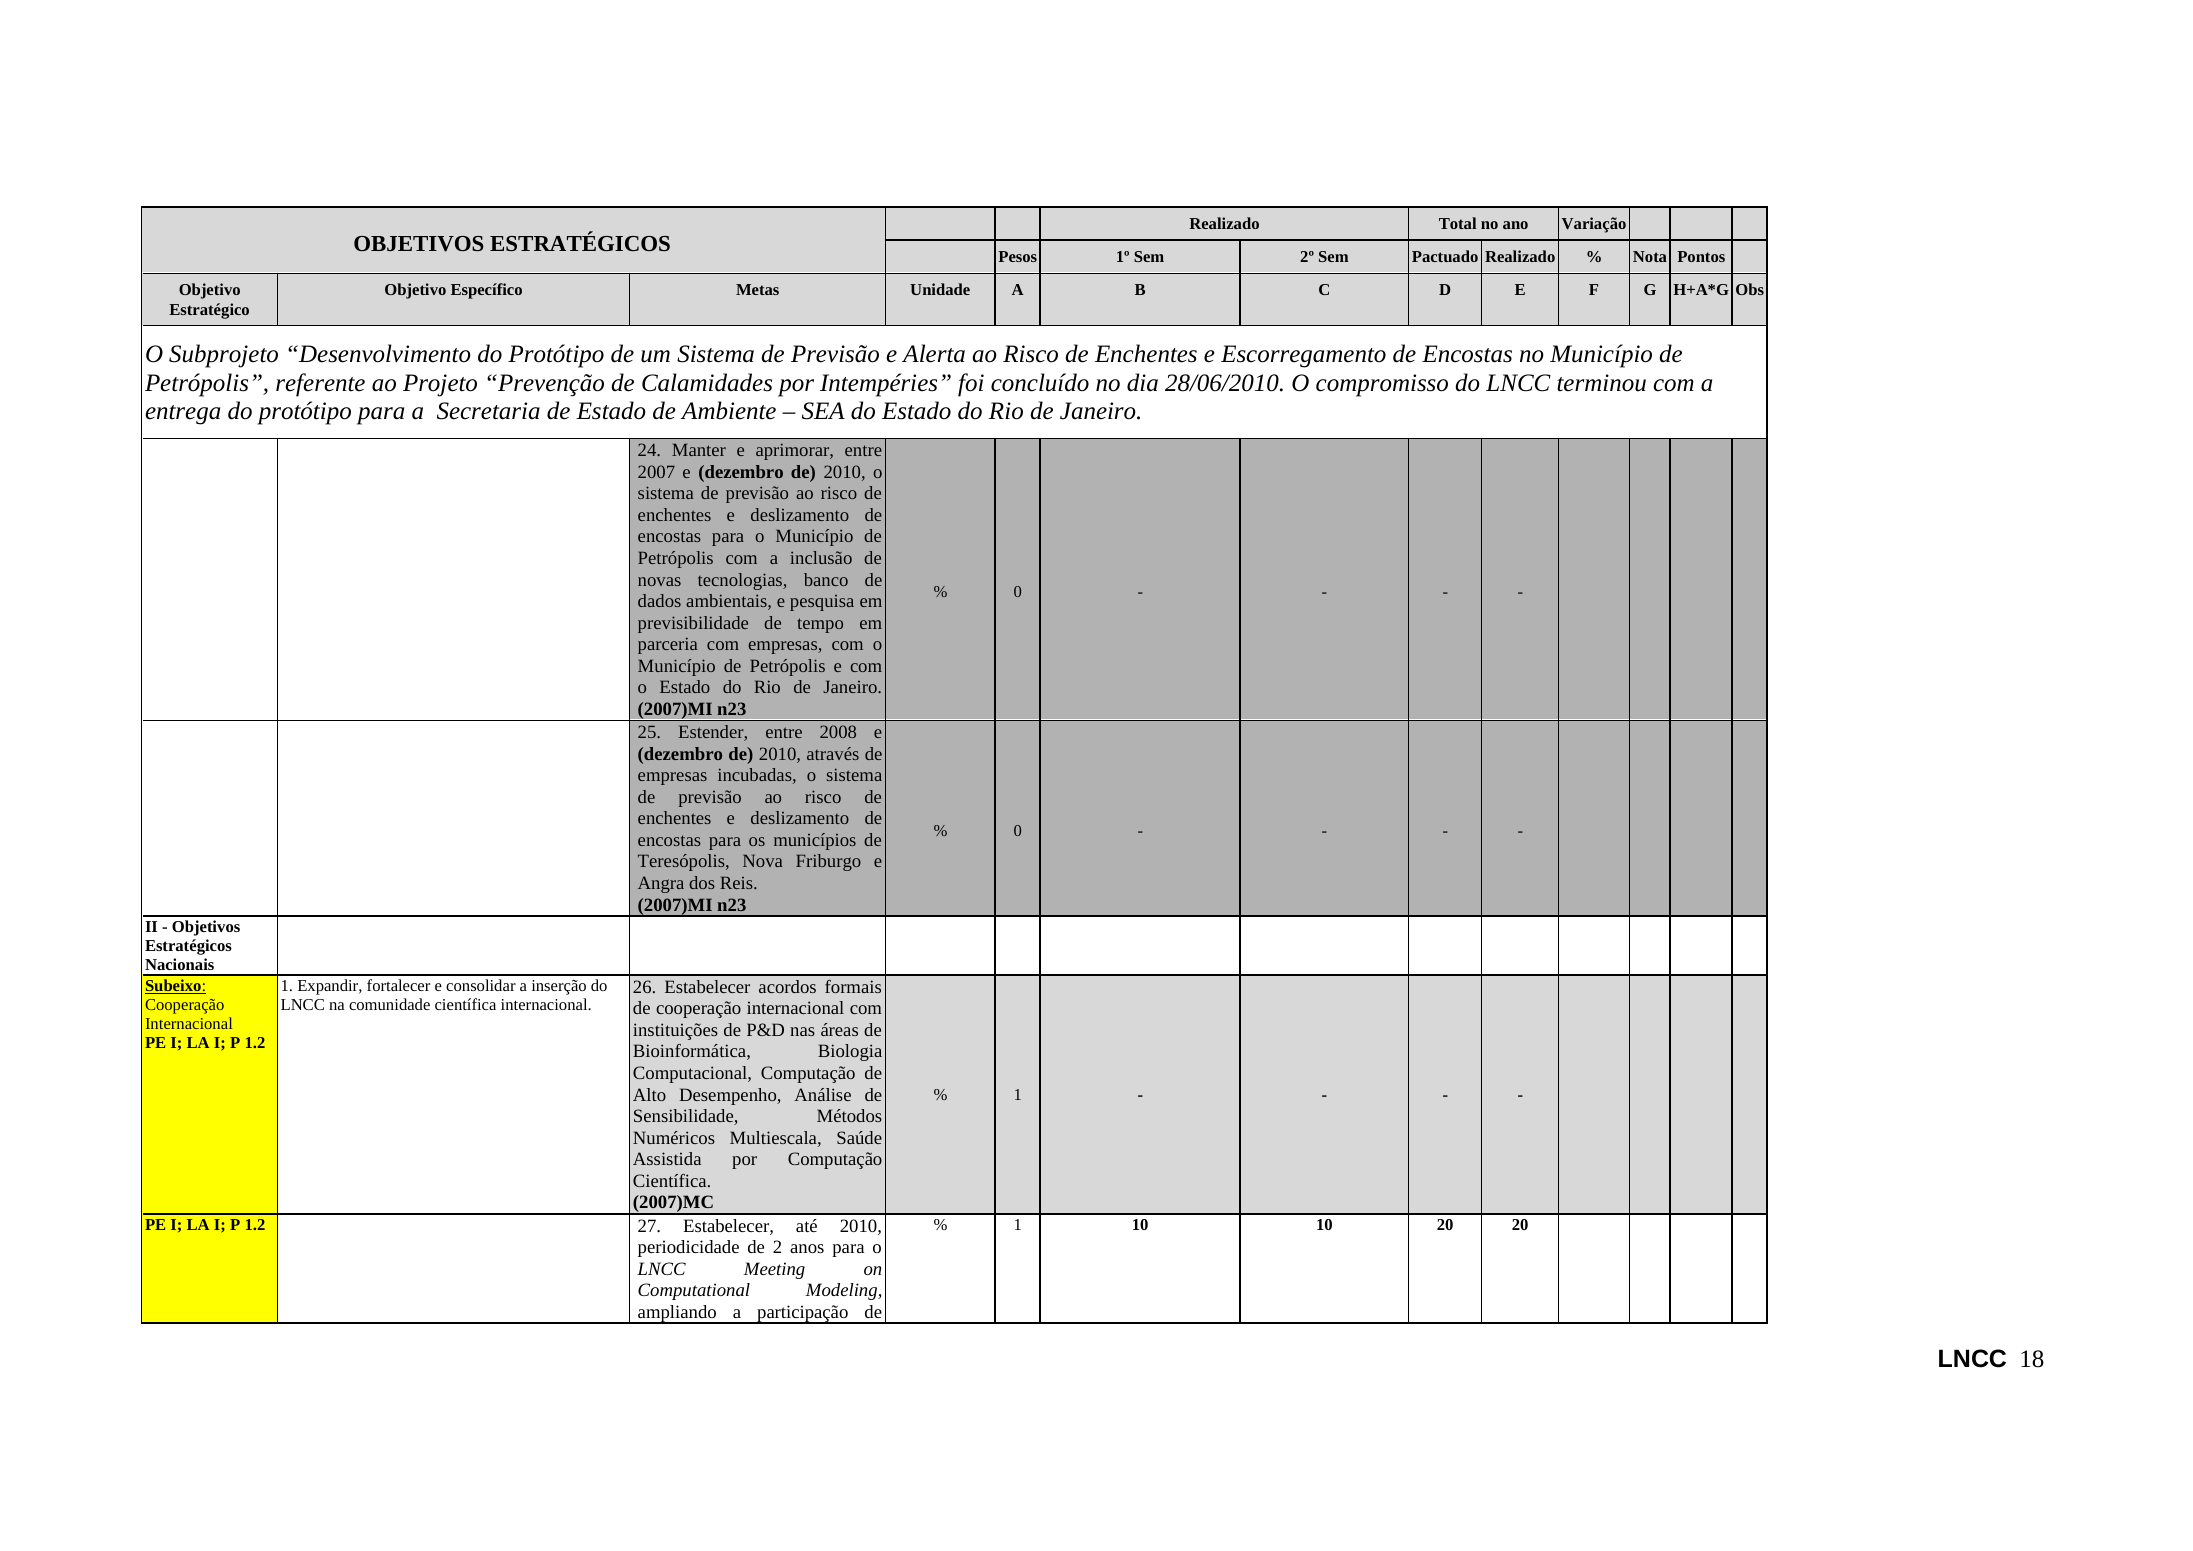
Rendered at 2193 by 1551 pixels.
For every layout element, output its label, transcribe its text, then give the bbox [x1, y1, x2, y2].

table_cell - [1241, 976, 1408, 1213]
table_cell [1559, 976, 1629, 1213]
table_cell [1733, 917, 1766, 974]
table_header Realizado [1041, 208, 1408, 239]
table_cell D [1409, 274, 1481, 325]
table_cell Subeixo: Cooperação Internacional PE I; LA I; P 1.2 [142, 975, 277, 1213]
table_cell [1733, 439, 1766, 719]
table_cell 25. Estender, entre 2008 e (dezembro de) 2010, através de empresas incubadas, o sistema de previsão ao risco de enchentes e deslizamento de encostas para os municípios de Teresópolis, Nova Friburgo e Angra dos Reis. (2007)MI n23 [630, 721, 885, 915]
table_cell - [1041, 721, 1239, 915]
table_cell [278, 917, 629, 974]
table_cell [1733, 976, 1766, 1213]
table_cell Objetivo Específico [278, 274, 629, 325]
table_cell 1 [996, 1215, 1039, 1322]
table_cell F [1559, 274, 1629, 325]
table_cell - [1482, 439, 1558, 719]
table_cell 20 [1482, 1215, 1558, 1322]
table_cell - [1041, 439, 1239, 719]
table_cell B [1041, 274, 1239, 325]
table_cell H+A*G [1671, 274, 1731, 325]
table_cell [1559, 439, 1629, 719]
table_cell 0 [996, 721, 1039, 915]
table_cell [1671, 1215, 1731, 1322]
table_header [1671, 208, 1731, 239]
table_cell [1733, 721, 1766, 915]
table_cell [1482, 917, 1558, 974]
table_cell II - Objetivos Estratégicos Nacionais [142, 916, 277, 974]
table_cell 1. Expandir, fortalecer e consolidar a inserção do LNCC na comunidade científica internacional. [278, 976, 629, 1213]
table_cell [1671, 439, 1731, 719]
table_cell [1733, 241, 1766, 272]
table_cell % [1559, 241, 1629, 272]
table_cell [1241, 917, 1408, 974]
table_cell [1630, 1215, 1669, 1322]
table_cell [996, 917, 1039, 974]
table_header [996, 208, 1039, 239]
table_cell - [1409, 439, 1481, 719]
table_cell [630, 917, 885, 974]
table_cell [1409, 917, 1481, 974]
table_cell Unidade [886, 274, 994, 325]
table_header [1733, 208, 1766, 239]
table_cell 2º Sem [1241, 241, 1408, 272]
table_cell [886, 917, 994, 974]
table_cell [1630, 439, 1669, 719]
table_cell G [1630, 274, 1669, 325]
table_cell 20 [1409, 1215, 1481, 1322]
table_cell [1671, 917, 1731, 974]
table_cell [1559, 721, 1629, 915]
table_cell Metas [630, 274, 885, 325]
table_cell Realizado [1482, 241, 1558, 272]
table_header [1630, 208, 1669, 239]
table_cell Obs [1733, 274, 1766, 325]
table_cell [1671, 976, 1731, 1213]
table_cell - [1482, 721, 1558, 915]
table_cell 1º Sem [1041, 241, 1239, 272]
table_cell % [886, 976, 994, 1213]
table_cell - [1482, 976, 1558, 1213]
table_cell [1630, 721, 1669, 915]
table_cell 1 [996, 976, 1039, 1213]
table_cell Nota [1630, 241, 1669, 272]
table_cell - [1409, 721, 1481, 915]
table_header Total no ano [1409, 208, 1558, 239]
table_cell [278, 1215, 629, 1322]
table_cell % [886, 721, 994, 915]
table_cell 26. Estabelecer acordos formais de cooperação internacional com instituições de P&D nas áreas de Bioinformática, Biologia Computacional, Computação de Alto Desempenho, Análise de Sensibilidade, Métodos Numéricos Multiescala, Saúde Assistida por Computação Científica. (2007)MC [630, 976, 885, 1213]
table_cell E [1482, 274, 1558, 325]
table_cell [1630, 917, 1669, 974]
table_cell - [1409, 976, 1481, 1213]
table_cell 10 [1041, 1215, 1239, 1322]
table_cell PE I; LA I; P 1.2 [142, 1214, 277, 1322]
table_header Variação [1559, 208, 1629, 239]
table_cell [1041, 917, 1239, 974]
table_cell [1671, 721, 1731, 915]
table_header [886, 208, 994, 239]
table_cell - [1241, 439, 1408, 719]
table_cell [886, 241, 994, 272]
table_cell 24. Manter e aprimorar, entre 2007 e (dezembro de) 2010, o sistema de previsão ao risco de enchentes e deslizamento de encostas para o Município de Petrópolis com a inclusão de novas tecnologias, banco de dados ambientais, e pesquisa em previsibilidade de tempo em parceria com empresas, com o Município de Petrópolis e com o Estado do Rio de Janeiro. (2007)MI n23 [630, 439, 885, 719]
table_cell % [886, 439, 994, 719]
table_cell C [1241, 274, 1408, 325]
table_cell A [996, 274, 1039, 325]
table_cell Objetivo Estratégico [142, 274, 277, 325]
table_cell Pactuado [1409, 241, 1481, 272]
table_header OBJETIVOS ESTRATÉGICOS [142, 208, 885, 272]
table_cell [142, 439, 277, 719]
table_cell Pesos [996, 241, 1039, 272]
table_cell Pontos [1671, 241, 1731, 272]
table_cell 0 [996, 439, 1039, 719]
table_cell [1733, 1215, 1766, 1322]
table_cell [142, 721, 277, 915]
table_cell % [886, 1215, 994, 1322]
table_cell 10 [1241, 1215, 1408, 1322]
table_cell - [1241, 721, 1408, 915]
table_cell O Subprojeto “Desenvolvimento do Protótipo de um Sistema de Previsão e Alerta ao Risco de Enchentes e Escorregamento de Encostas no Município de Petrópolis”, referente ao Projeto “Prevenção de Calamidades por Intempéries” foi concluído no dia 28/06/2010. O compromisso do LNCC terminou com a entrega do protótipo para a Secretaria de Estado de Ambiente – SEA do Estado do Rio de Janeiro. [142, 326, 1766, 438]
table_cell [1559, 1215, 1629, 1322]
table_cell [278, 439, 629, 719]
table_cell [1559, 917, 1629, 974]
table_cell [278, 721, 629, 915]
table_cell [1630, 976, 1669, 1213]
table_cell - [1041, 976, 1239, 1213]
